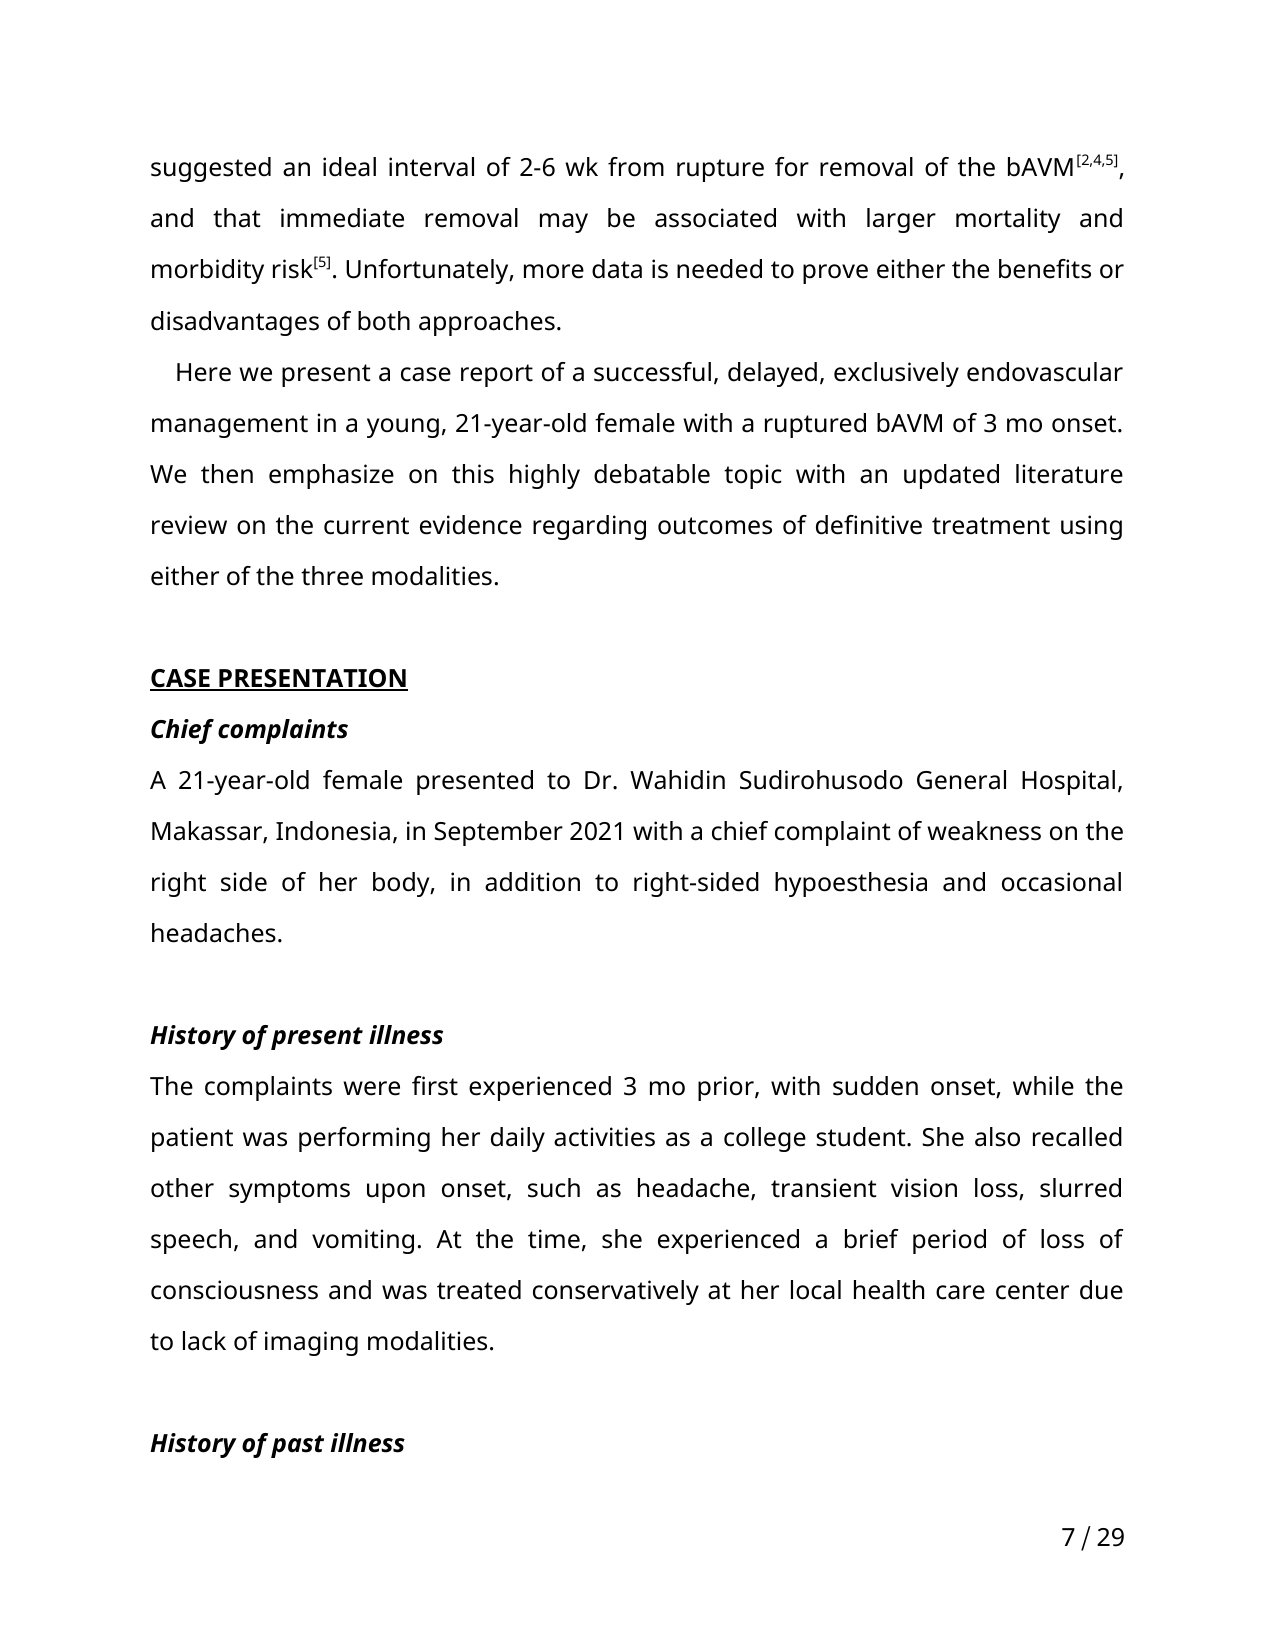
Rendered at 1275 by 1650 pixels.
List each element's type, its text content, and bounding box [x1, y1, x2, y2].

text History of past illness [150, 1426, 1125, 1460]
text Chief complaints [150, 711, 1125, 746]
text A 21-year-old female presented to Dr. Wahidin Sudirohusodo General Hospital, Makassar, Indonesia, in September 2021 with a chief complaint of weakness on the right side of her body, in addition to right-sided hypoesthesia and occasional headaches. [150, 762, 1125, 950]
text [150, 150, 1125, 337]
text The complaints were first experienced 3 mo prior, with sudden onset, while the patient was performing her daily activities as a college student. She also recalled other symptoms upon onset, such as headache, transient vision loss, slurred speech, and vomiting. At the time, she experienced a brief period of loss of consciousness and was treated conservatively at her local health care center due to lack of imaging modalities. [150, 1069, 1125, 1358]
text History of present illness [150, 1018, 1125, 1052]
text Here we present a case report of a successful, delayed, exclusively endovascular management in a young, 21-year-old female with a ruptured bAVM of 3 mo onset. We then emphasize on this highly debatable topic with an updated literature review on the current evidence regarding outcomes of definitive treatment using either of the three modalities. [150, 354, 1125, 592]
text CASE PRESENTATION [150, 660, 1125, 694]
